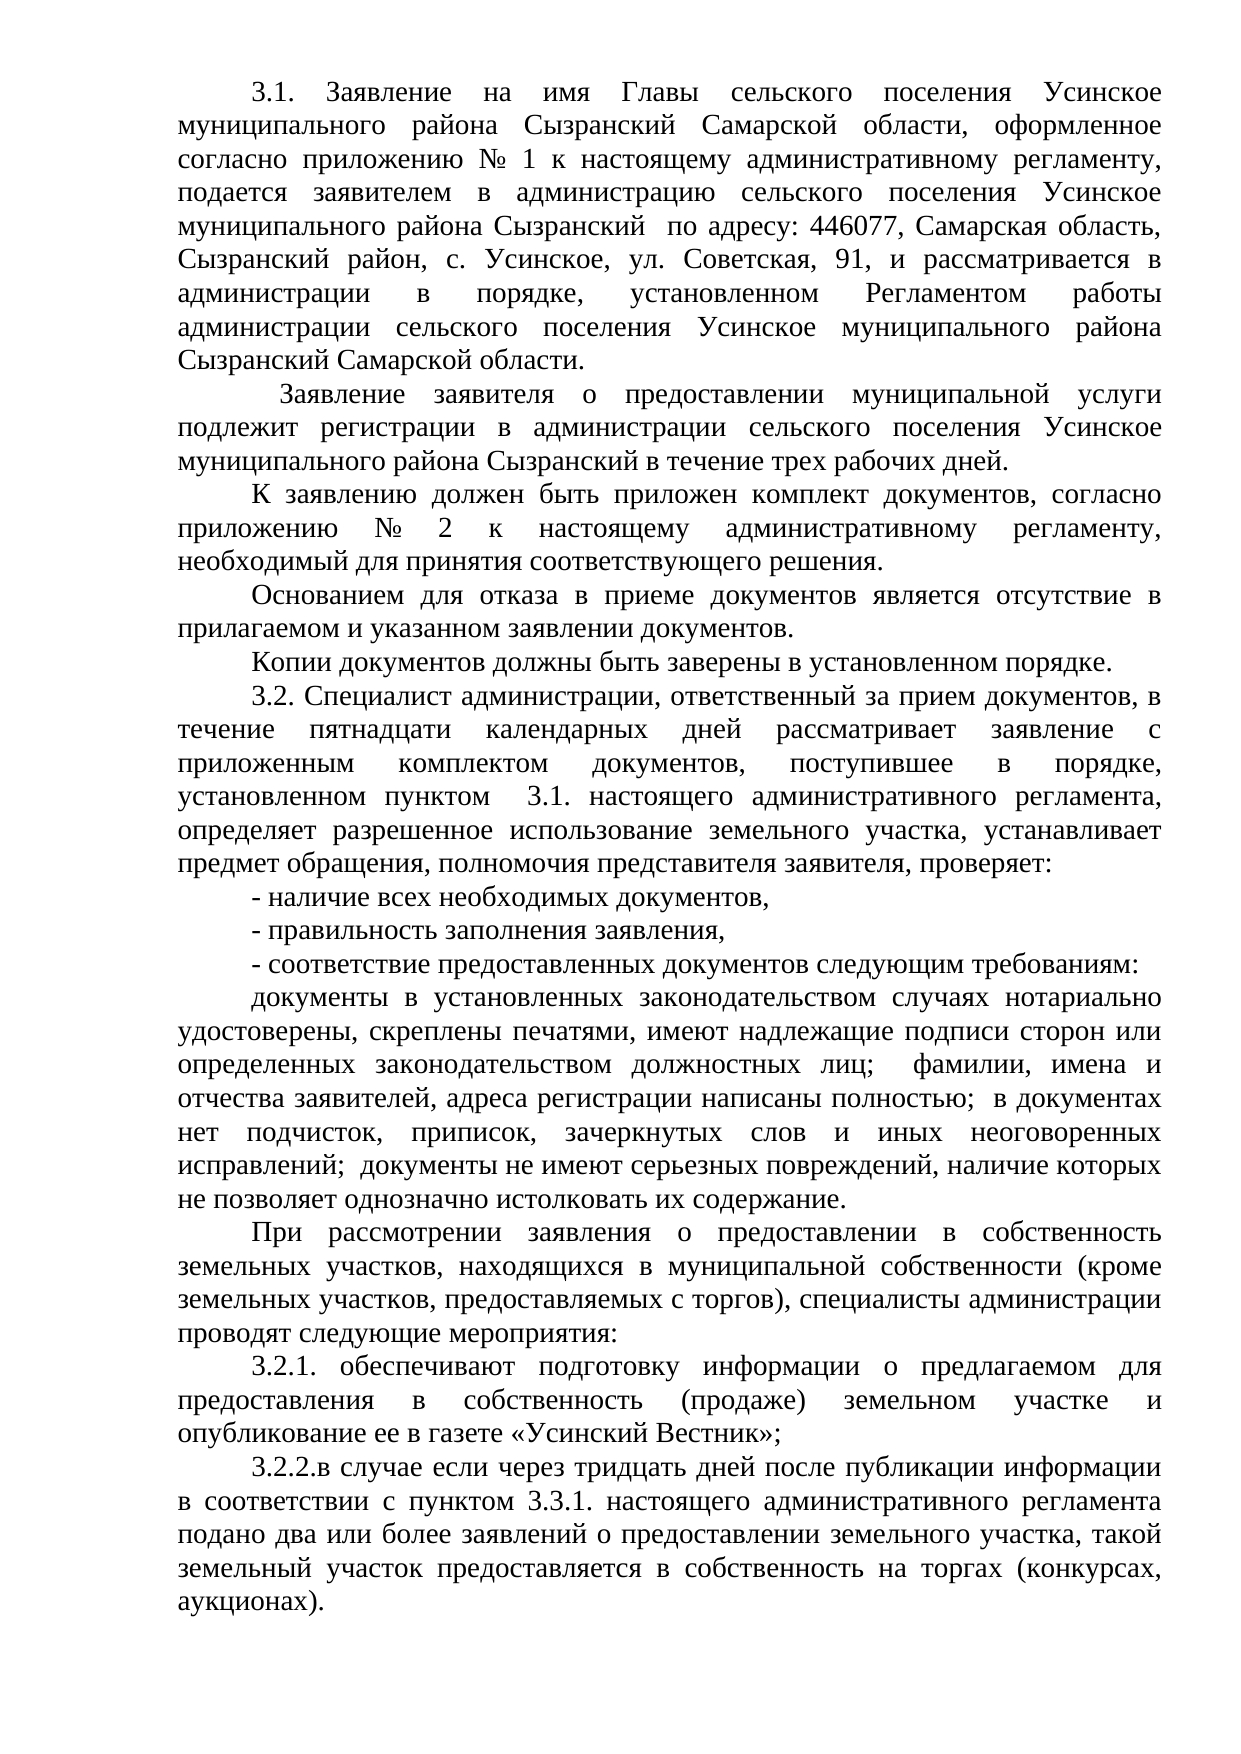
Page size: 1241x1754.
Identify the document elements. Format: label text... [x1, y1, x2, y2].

text 3.2. Специалист администрации, ответственный за прием документов, в течение пятнадцати календарных дней рассматривает заявление с приложенным комплектом документов, поступившее в порядке, установленном пунктом 3.1. настоящего административного регламента, определяет разрешенное использование земельного участка, устанавливает предмет обращения, полномочия представителя заявителя, проверяет: [177, 678, 1162, 879]
text - правильность заполнения заявления, [177, 912, 1162, 946]
text - наличие всех необходимых документов, [177, 879, 1162, 912]
text документы в установленных законодательством случаях нотариально удостоверены, скреплены печатями, имеют надлежащие подписи сторон или определенных законодательством должностных лиц; фамилии, имена и отчества заявителей, адреса регистрации написаны полностью; в документах нет подчисток, приписок, зачеркнутых слов и иных неоговоренных исправлений; документы не имеют серьезных повреждений, наличие которых не позволяет однозначно истолковать их содержание. [177, 979, 1162, 1214]
text 3.1. Заявление на имя Главы сельского поселения Усинское муниципального района Сызранский Самарской области, оформленное согласно приложению № 1 к настоящему административному регламенту, подается заявителем в администрацию сельского поселения Усинское муниципального района Сызранский по адресу: 446077, Самарская область, Сызранский район, с. Усинское, ул. Советская, 91, и рассматривается в администрации в порядке, установленном Регламентом работы администрации сельского поселения Усинское муниципального района Сызранский Самарской области. [177, 74, 1162, 376]
text Основанием для отказа в приеме документов является отсутствие в прилагаемом и указанном заявлении документов. [177, 577, 1162, 644]
text 3.2.1. обеспечивают подготовку информации о предлагаемом для предоставления в собственность (продаже) земельном участке и опубликование ее в газете «Усинский Вестник»; [177, 1348, 1162, 1449]
text - соответствие предоставленных документов следующим требованиям: [177, 946, 1162, 979]
text При рассмотрении заявления о предоставлении в собственность земельных участков, находящихся в муниципальной собственности (кроме земельных участков, предоставляемых с торгов), специалисты администрации проводят следующие мероприятия: [177, 1214, 1162, 1348]
text 3.2.2.в случае если через тридцать дней после публикации информации в соответствии с пунктом 3.3.1. настоящего административного регламента подано два или более заявлений о предоставлении земельного участка, такой земельный участок предоставляется в собственность на торгах (конкурсах, аукционах). [177, 1449, 1162, 1617]
text Копии документов должны быть заверены в установленном порядке. [177, 644, 1162, 678]
text К заявлению должен быть приложен комплект документов, согласно приложению № 2 к настоящему административному регламенту, необходимый для принятия соответствующего решения. [177, 476, 1162, 577]
text Заявление заявителя о предоставлении муниципальной услуги подлежит регистрации в администрации сельского поселения Усинское муниципального района Сызранский в течение трех рабочих дней. [177, 376, 1162, 476]
